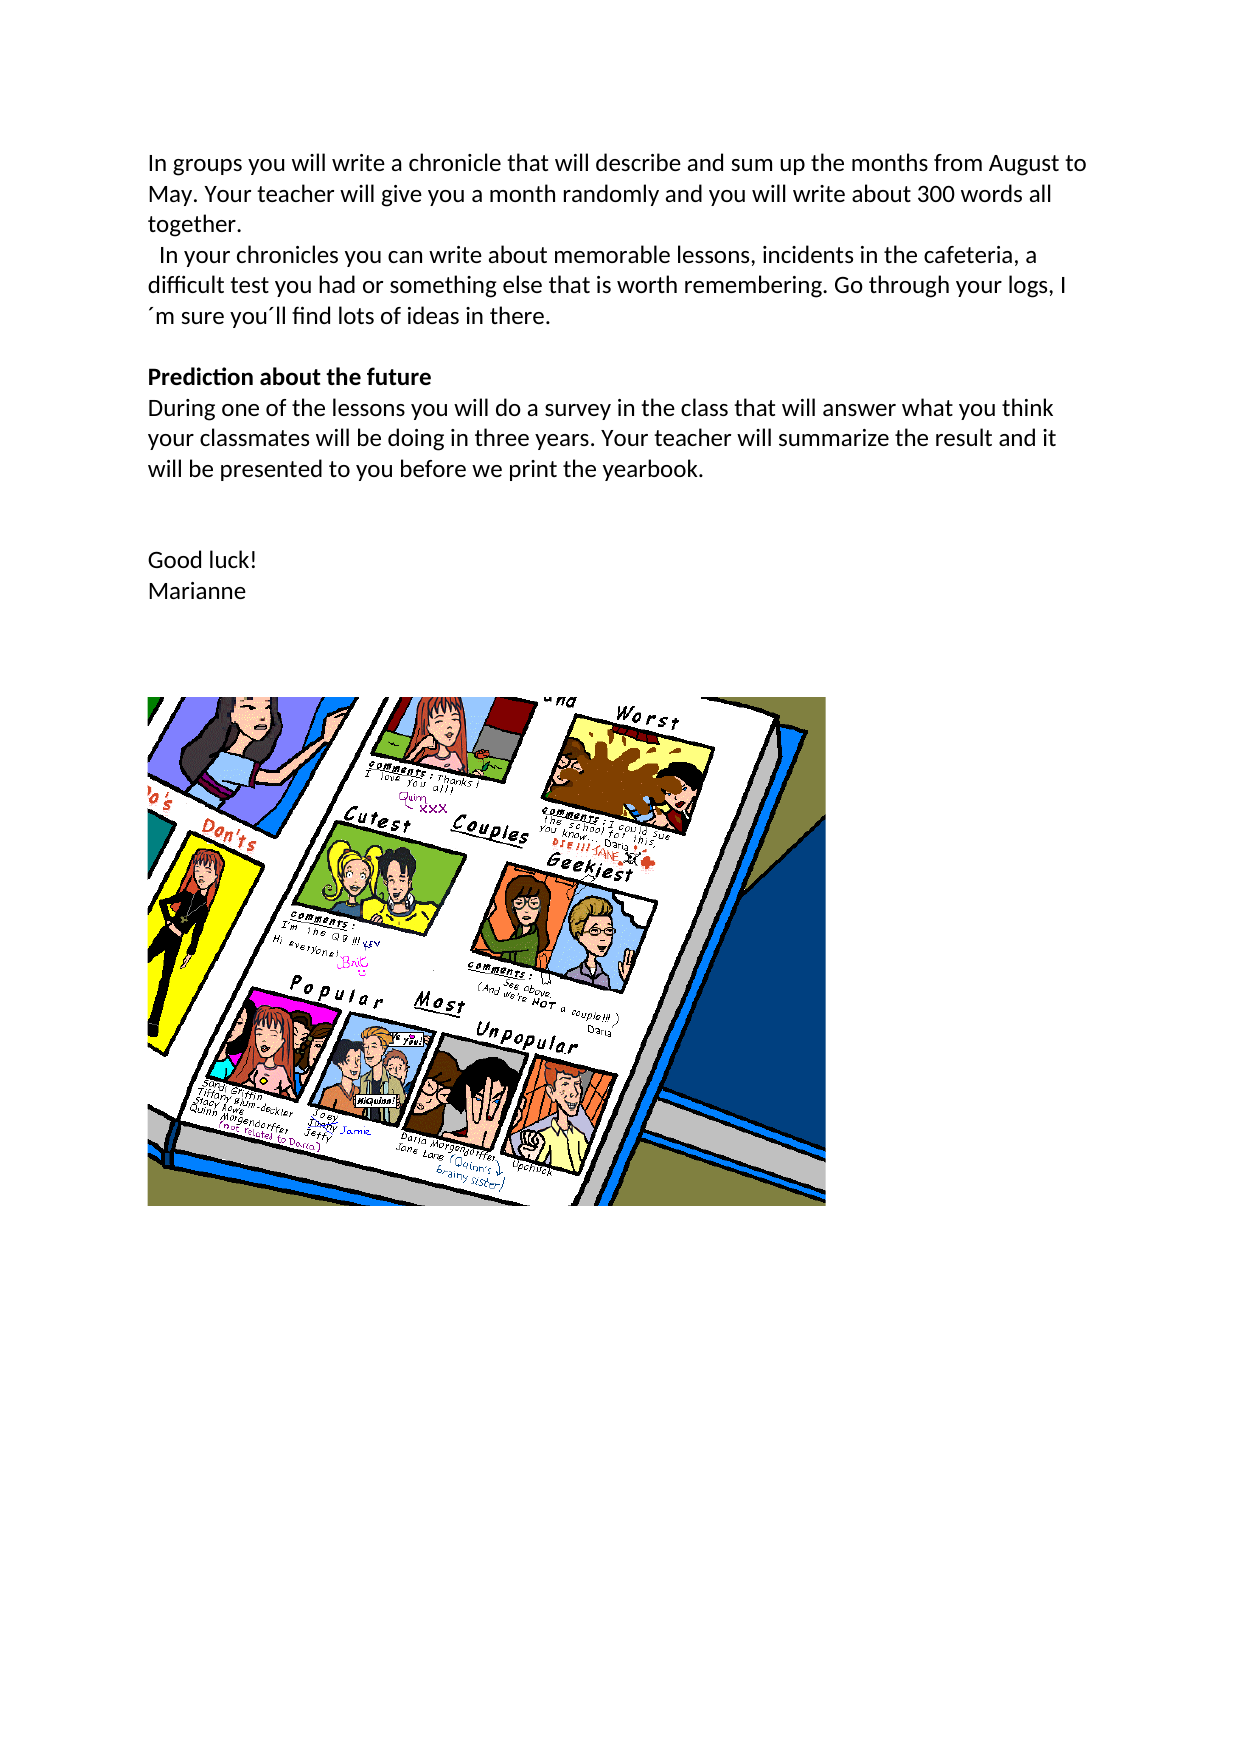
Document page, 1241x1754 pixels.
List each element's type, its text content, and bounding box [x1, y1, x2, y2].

text In your chronicles you can write about memorable lessons, incidents in the cafeteria, a difficult test you had or something else that is worth remembering. Go through your logs, I´m sure you´ll find lots of ideas in there. [148, 239, 1093, 331]
picture [147, 697, 826, 1206]
text Marianne [148, 575, 1093, 605]
text Good luck! [148, 544, 1093, 575]
text During one of the lessons you will do a survey in the class that will answer what you think your classmates will be doing in three years. Your teacher will summarize the result and it will be presented to you before we print the yearbook. [148, 392, 1093, 483]
text Prediction about the future [148, 361, 1093, 392]
text In groups you will write a chronicle that will describe and sum up the months from August to May. Your teacher will give you a month randomly and you will write about 300 words all together. [148, 148, 1093, 239]
